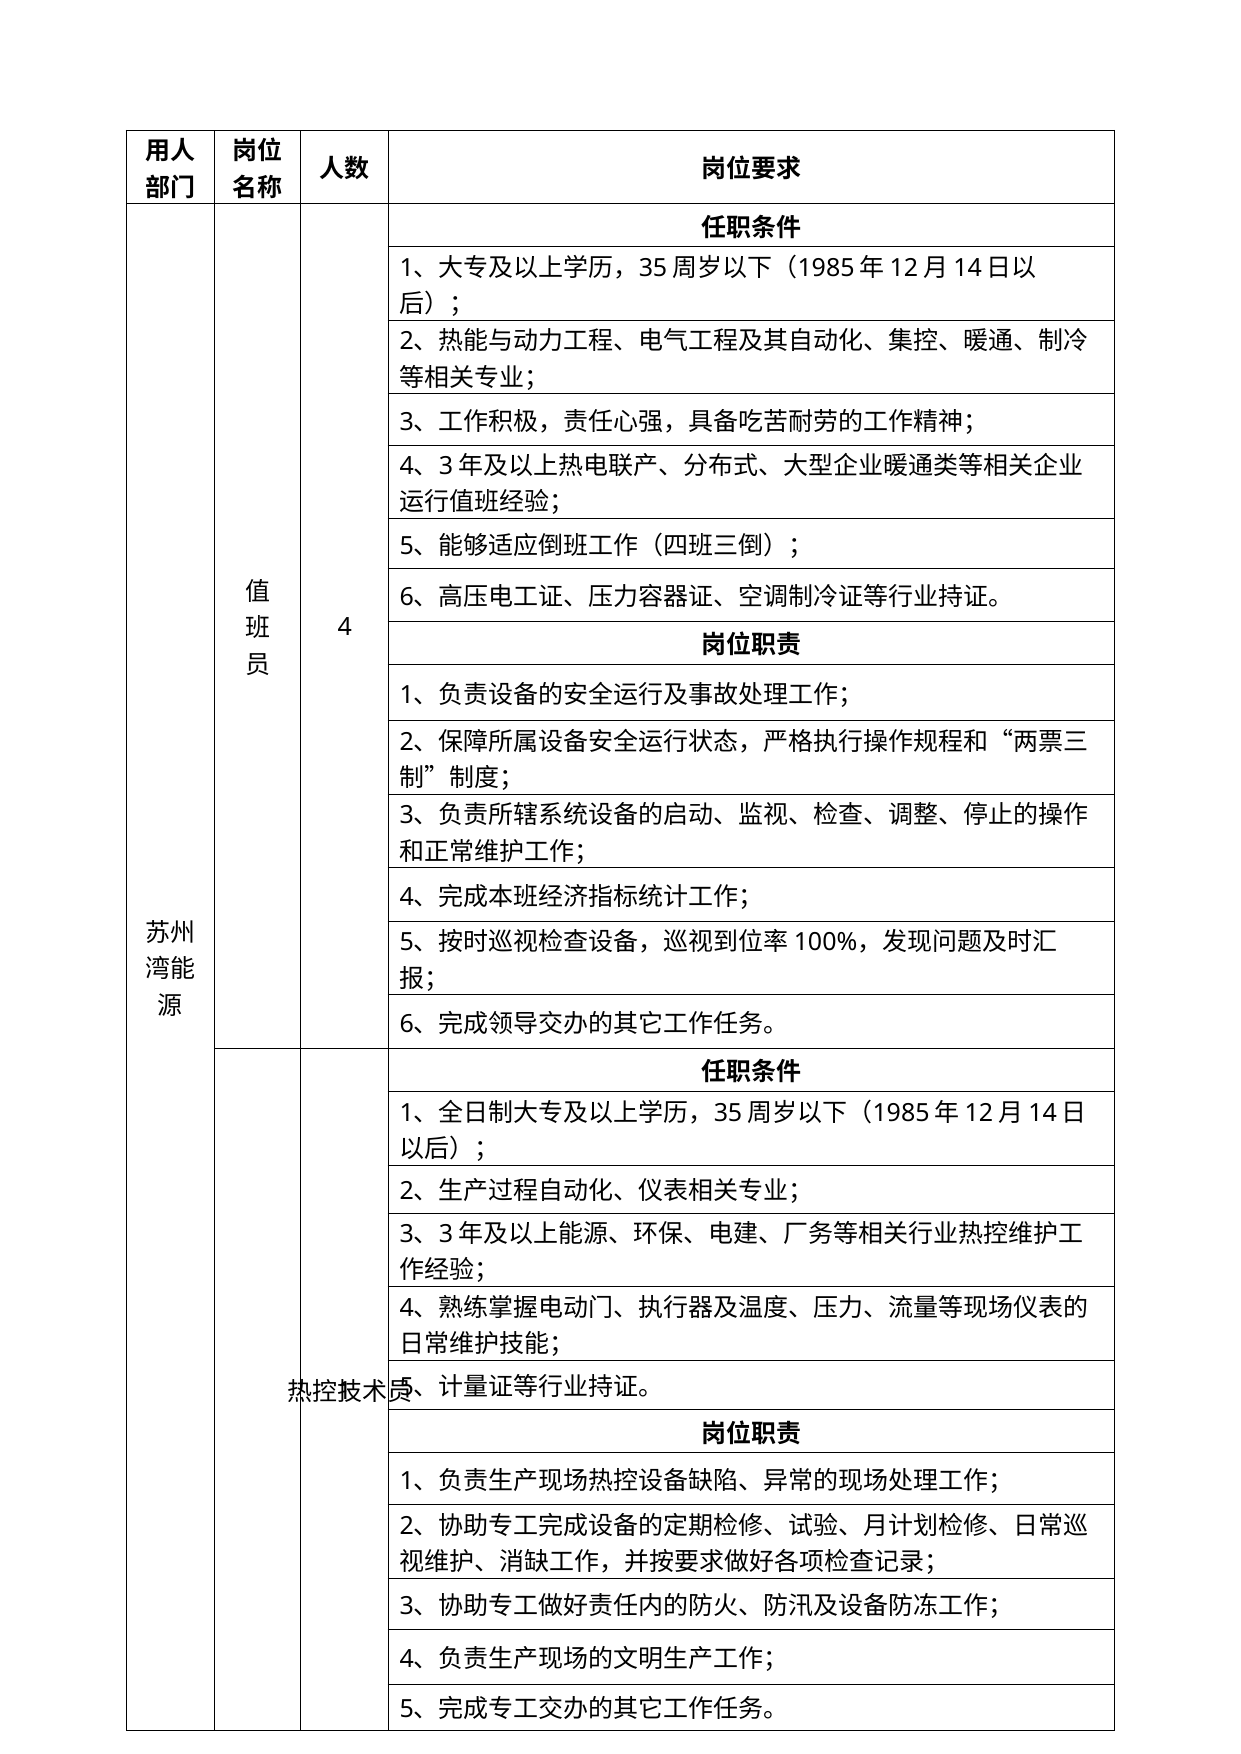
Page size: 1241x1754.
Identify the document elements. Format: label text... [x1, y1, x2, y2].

table_cell 岗位职责 [389, 622, 1114, 664]
table_header 岗位要求 [389, 131, 1114, 203]
table_cell 2、热能与动力工程、电气工程及其自动化、集控、暖通、制冷等相关专业； [389, 321, 1114, 393]
table_cell 1、全日制大专及以上学历，35周岁以下（1985年12月14日以后）； [389, 1092, 1114, 1164]
table_header 人数 [301, 131, 388, 203]
table_cell 3、工作积极，责任心强，具备吃苦耐劳的工作精神； [389, 394, 1114, 444]
table_cell 5、计量证等行业持证。 [389, 1361, 1114, 1409]
table_cell 1、负责设备的安全运行及事故处理工作； [389, 665, 1114, 720]
table_cell 4、负责生产现场的文明生产工作； [389, 1630, 1114, 1683]
table_cell 任职条件 [389, 204, 1114, 246]
table_cell 5、能够适应倒班工作（四班三倒）； [389, 519, 1114, 568]
table_cell 1、负责生产现场热控设备缺陷、异常的现场处理工作； [389, 1453, 1114, 1504]
table_cell 5、按时巡视检查设备，巡视到位率100%，发现问题及时汇报； [389, 922, 1114, 994]
table_cell 6、完成领导交办的其它工作任务。 [389, 995, 1114, 1048]
table_cell 3、协助专工做好责任内的防火、防汛及设备防冻工作； [389, 1579, 1114, 1628]
table_cell 2、协助专工完成设备的定期检修、试验、月计划检修、日常巡视维护、消缺工作，并按要求做好各项检查记录； [389, 1505, 1114, 1578]
table_cell 3、3年及以上能源、环保、电建、厂务等相关行业热控维护工作经验； [389, 1214, 1114, 1286]
table_header 用人部门 [127, 131, 214, 203]
table_cell 4、完成本班经济指标统计工作； [389, 868, 1114, 921]
table_cell 4 [301, 204, 388, 1048]
table_cell 岗位职责 [389, 1410, 1114, 1452]
table_header 岗位 名称 [215, 131, 300, 203]
table_cell 热控技术员 [215, 1049, 300, 1730]
table_cell 2、生产过程自动化、仪表相关专业； [389, 1166, 1114, 1212]
table_cell 2、保障所属设备安全运行状态，严格执行操作规程和“两票三制”制度； [389, 721, 1114, 794]
table_cell 4、熟练掌握电动门、执行器及温度、压力、流量等现场仪表的日常维护技能； [389, 1287, 1114, 1359]
table_cell 苏州湾能源 [127, 204, 214, 1730]
table_cell 1、大专及以上学历，35周岁以下（1985年12月14日以后）； [389, 247, 1114, 320]
table_cell 4、3年及以上热电联产、分布式、大型企业暖通类等相关企业运行值班经验； [389, 446, 1114, 518]
table_cell 任职条件 [389, 1049, 1114, 1091]
table_cell 值 班 员 [215, 204, 300, 1048]
table_cell 6、高压电工证、压力容器证、空调制冷证等行业持证。 [389, 569, 1114, 621]
table_cell 3、负责所辖系统设备的启动、监视、检查、调整、停止的操作和正常维护工作； [389, 795, 1114, 867]
table_cell 5、完成专工交办的其它工作任务。 [389, 1685, 1114, 1730]
table_cell 1 [301, 1049, 388, 1730]
